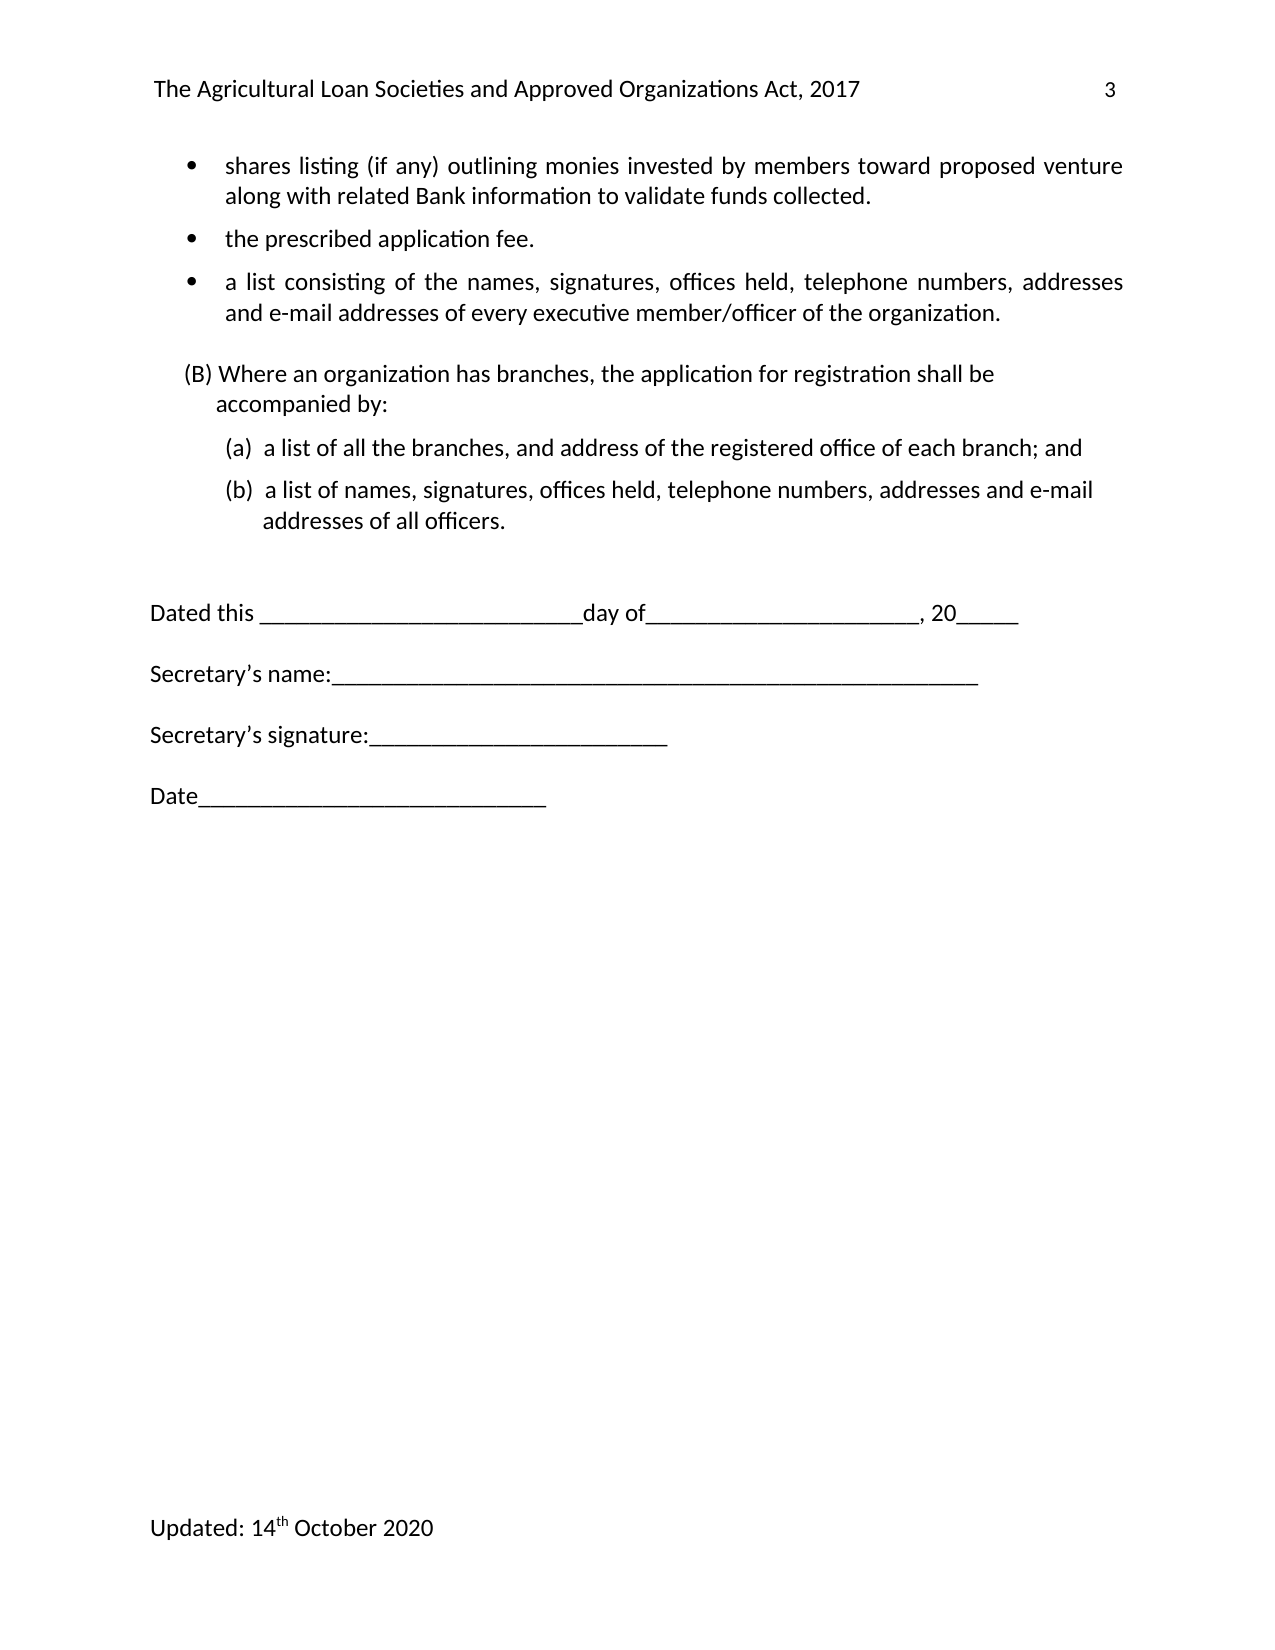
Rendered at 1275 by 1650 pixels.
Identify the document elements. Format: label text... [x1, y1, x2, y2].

text (a) a list of all the branches, and address of the registered office of each branch; and [225, 432, 1125, 462]
text Dated this __________________________day of______________________, 20_____ [150, 597, 1125, 627]
list the prescribed application fee. [187, 223, 1125, 254]
text Secretary’s signature:________________________ [150, 719, 1125, 749]
text (b) a list of names, signatures, offices held, telephone numbers, addresses and e-mail addresses of all officers. [225, 475, 1125, 536]
text Secretary’s name:____________________________________________________ [150, 658, 1125, 688]
list shares listing (if any) outlining monies invested by members toward proposed venture along with related Bank information to validate funds collected. [187, 150, 1125, 211]
text Updated: 14th October 2020 [150, 1512, 1125, 1543]
text (B) Where an organization has branches, the application for registration shall be accompanied by: [178, 358, 1125, 419]
text Date____________________________ [150, 780, 1125, 810]
list a list consisting of the names, signatures, offices held, telephone numbers, addresses and e-mail addresses of every executive member/officer of the organization. [187, 267, 1125, 328]
